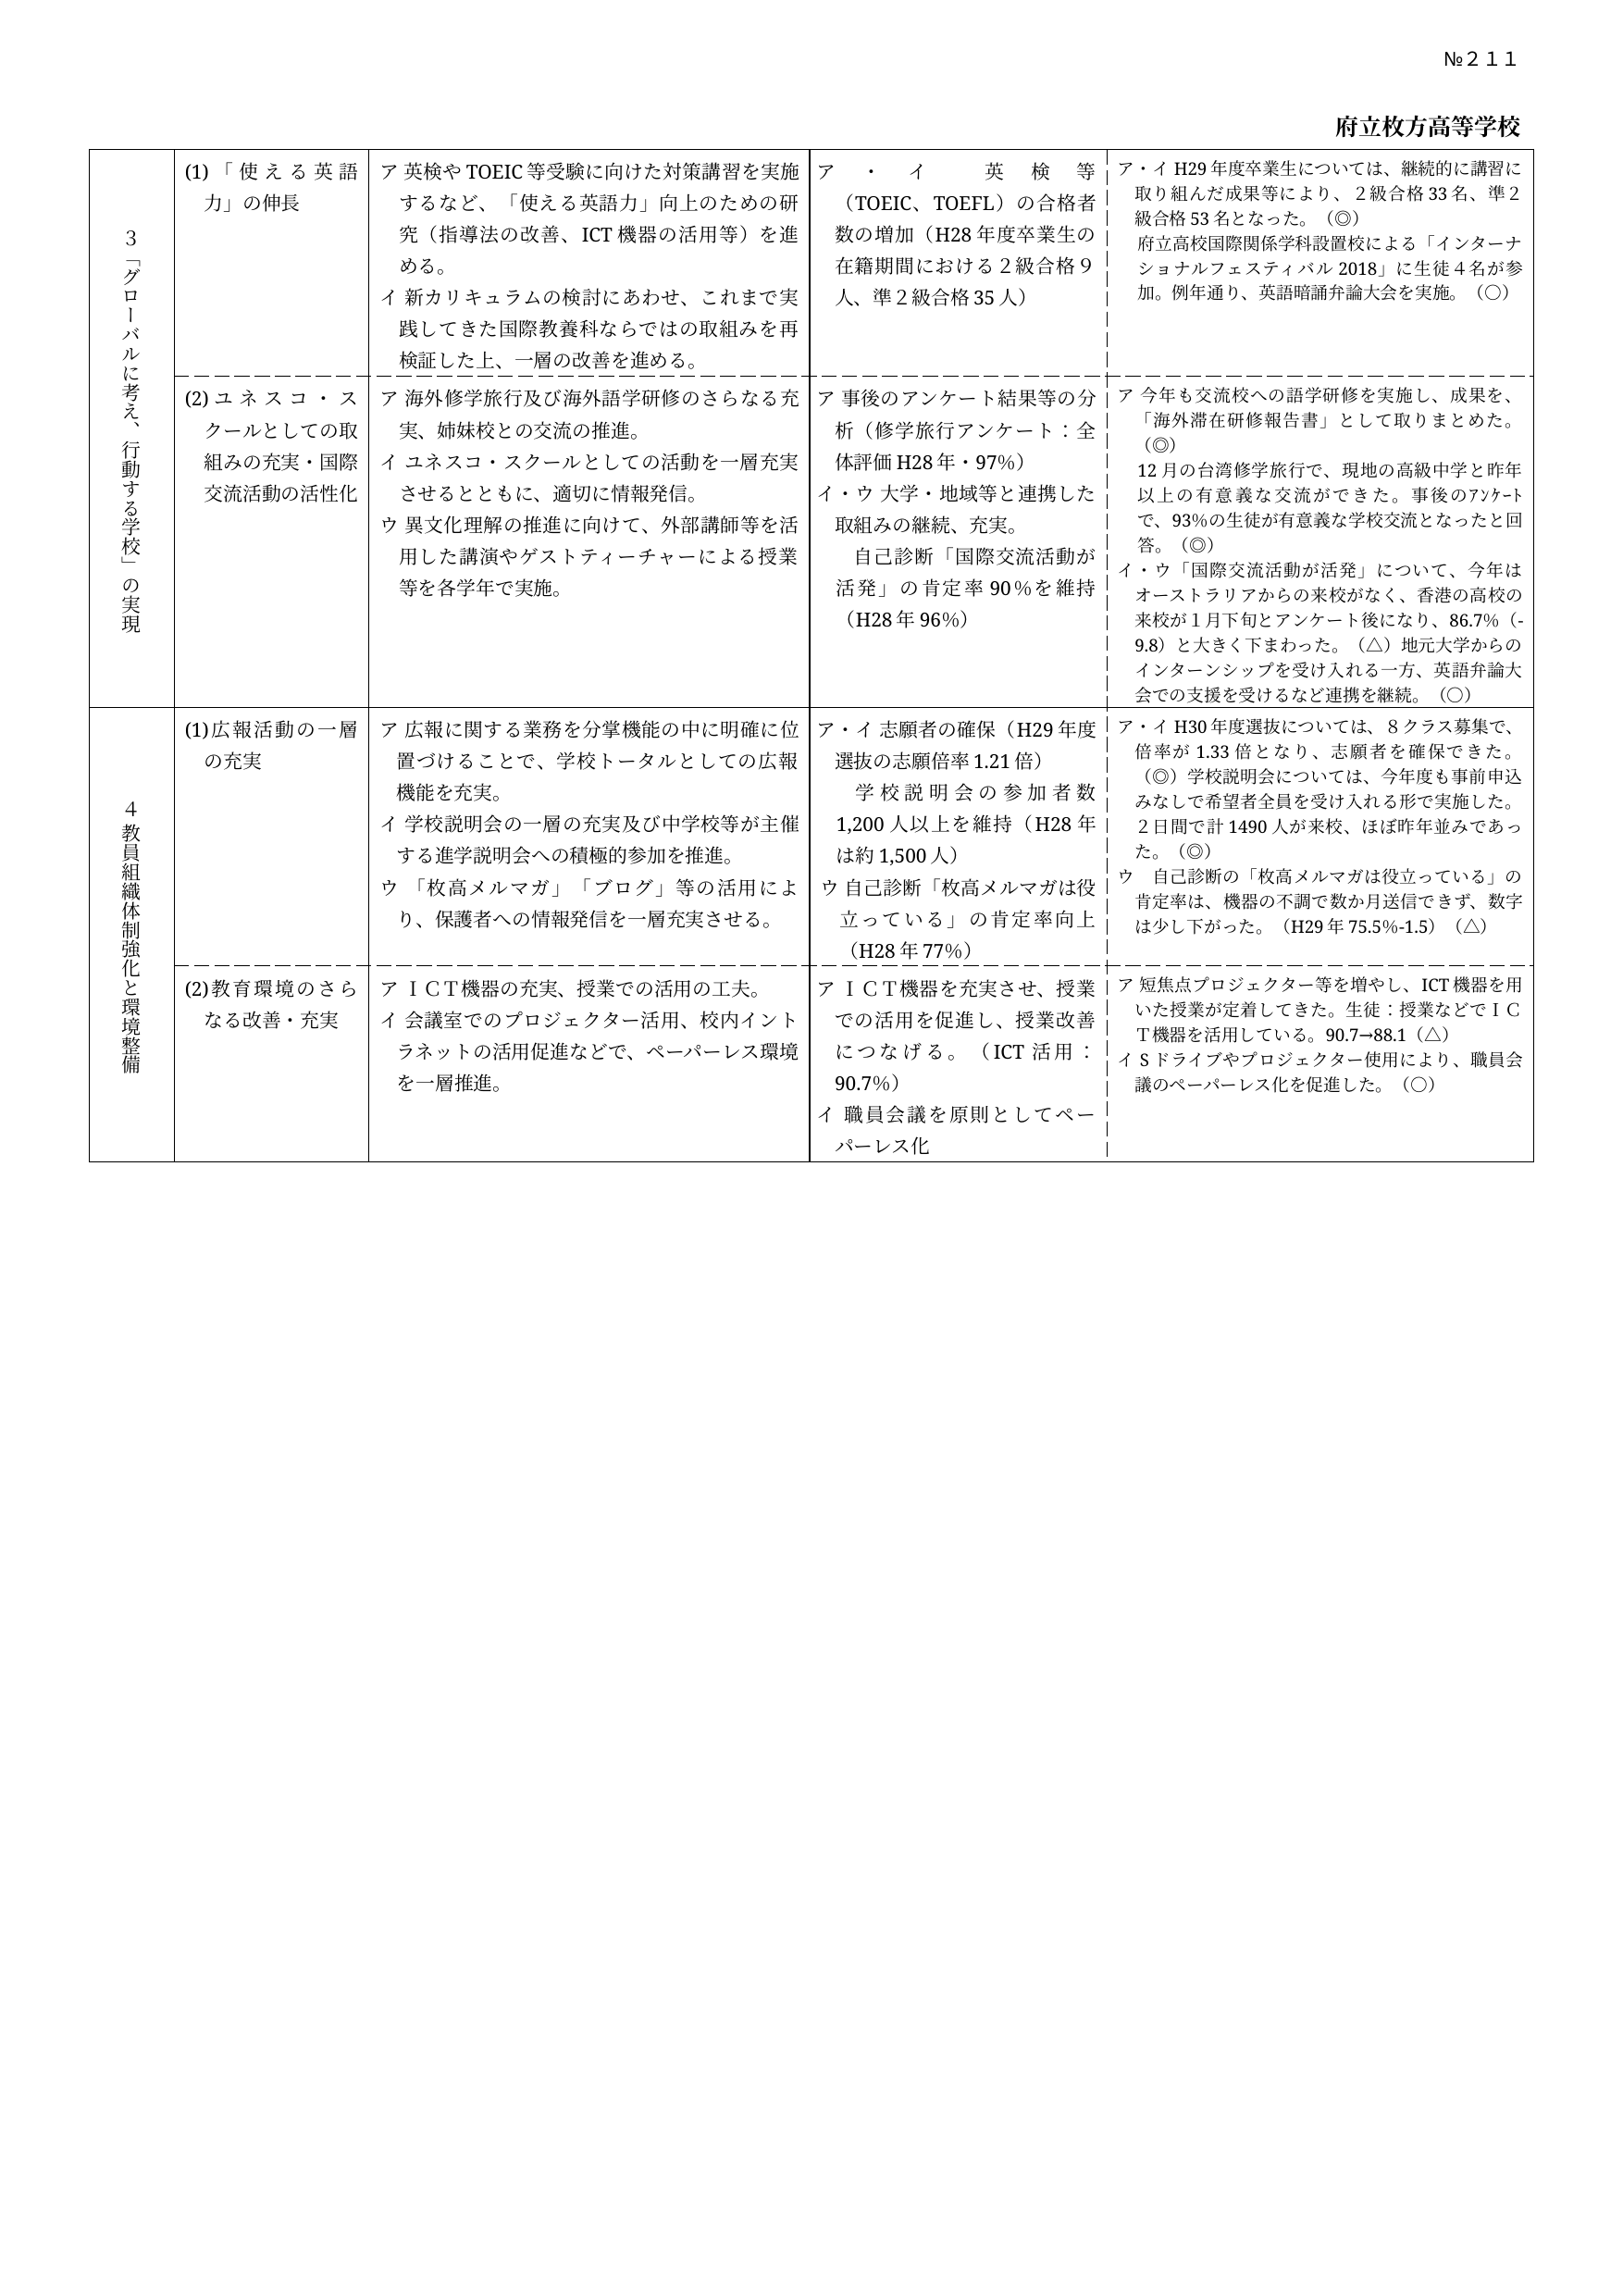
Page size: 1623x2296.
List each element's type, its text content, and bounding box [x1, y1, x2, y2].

table_cell ア 事後のアンケート結果等の分析（修学旅行アンケート：全体評価H28年・97％） イ・ウ 大学・地域等と連携した取組みの継続、充実。 自己診断「国際交流活動が活発」の肯定率90％を維持（H28年96％） [811, 376, 1107, 707]
table_cell ４ 教員組織体制強化と環境整備 [90, 708, 174, 1160]
table_cell ア・イ H29年度卒業生については、継続的に講習に取り組んだ成果等により、２級合格33名、準２級合格53名となった。（◎） 府立高校国際関係学科設置校による「インターナショナルフェスティバル2018」に生徒４名が参加。例年通り、英語暗誦弁論大会を実施。（○） [1107, 150, 1533, 376]
table_cell (2)教育環境のさらなる改善・充実 [175, 965, 368, 1160]
table_cell ア ＩＣＴ機器の充実、授業での活用の工夫。 イ 会議室でのプロジェクター活用、校内イントラネットの活用促進などで、ペーパーレス環境を一層推進。 [369, 965, 809, 1160]
table_cell ア ＩＣＴ機器を充実させ、授業での活用を促進し、授業改善につなげる。（ICT活用：90.7％） イ 職員会議を原則としてペーパーレス化 [811, 965, 1107, 1160]
table_cell ア 海外修学旅行及び海外語学研修のさらなる充実、姉妹校との交流の推進。 イ ユネスコ・スクールとしての活動を一層充実させるとともに、適切に情報発信。 ウ 異文化理解の推進に向けて、外部講師等を活用した講演やゲストティーチャーによる授業等を各学年で実施。 [369, 376, 809, 707]
table_cell ア・イ 英検等（TOEIC、TOEFL）の合格者数の増加（H28年度卒業生の在籍期間における２級合格９人、準２級合格35人） [811, 150, 1107, 376]
table_cell ア 広報に関する業務を分掌機能の中に明確に位置づけることで、学校トータルとしての広報機能を充実。 イ 学校説明会の一層の充実及び中学校等が主催する進学説明会への積極的参加を推進。 ウ 「枚高メルマガ」「ブログ」等の活用により、保護者への情報発信を一層充実させる。 [369, 708, 809, 965]
table_cell ア・イ 志願者の確保（H29年度選抜の志願倍率1.21倍） 学校説明会の参加者数1,200人以上を維持（H28年は約1,500人） ウ 自己診断「枚高メルマガは役立っている」の肯定率向上（H28年77％） [811, 708, 1107, 965]
table_cell ア・イ H30年度選抜については、８クラス募集で、倍率が1.33倍となり、志願者を確保できた。（◎）学校説明会については、今年度も事前申込みなしで希望者全員を受け入れる形で実施した。２日間で計1490人が来校、ほぼ昨年並みであった。（◎） ウ 自己診断の「枚高メルマガは役立っている」の肯定率は、機器の不調で数か月送信できず、数字は少し下がった。（H29年75.5％-1.5）（△） [1107, 708, 1533, 965]
table_cell ３「グローバルに考え、行動する学校」の実現 [90, 150, 174, 707]
table_cell (1)「使える英語力」の伸長 [175, 150, 368, 376]
table_cell ア 今年も交流校への語学研修を実施し、成果を、「海外滞在研修報告書」として取りまとめた。（◎） 12月の台湾修学旅行で、現地の高級中学と昨年以上の有意義な交流ができた。事後のｱﾝｹｰﾄで、93％の生徒が有意義な学校交流となったと回答。（◎） イ・ウ「国際交流活動が活発」について、今年はオーストラリアからの来校がなく、香港の高校の来校が１月下旬とアンケート後になり、86.7％（-9.8）と大きく下まわった。（△）地元大学からのインターンシップを受け入れる一方、英語弁論大会での支援を受けるなど連携を継続。（○） [1107, 376, 1533, 707]
table_cell (2)ユネスコ・スクールとしての取組みの充実・国際交流活動の活性化 [175, 376, 368, 707]
table_cell (1)広報活動の一層の充実 [175, 708, 368, 965]
table_cell ア 短焦点プロジェクター等を増やし、ICT機器を用いた授業が定着してきた。生徒：授業などでＩＣＴ機器を活用している。90.7→88.1（△） イ Sドライブやプロジェクター使用により、職員会議のペーパーレス化を促進した。（○） [1107, 965, 1533, 1160]
table_cell ア 英検やTOEIC等受験に向けた対策講習を実施するなど、「使える英語力」向上のための研究（指導法の改善、ICT機器の活用等）を進める。 イ 新カリキュラムの検討にあわせ、これまで実践してきた国際教養科ならではの取組みを再検証した上、一層の改善を進める。 [369, 150, 809, 376]
